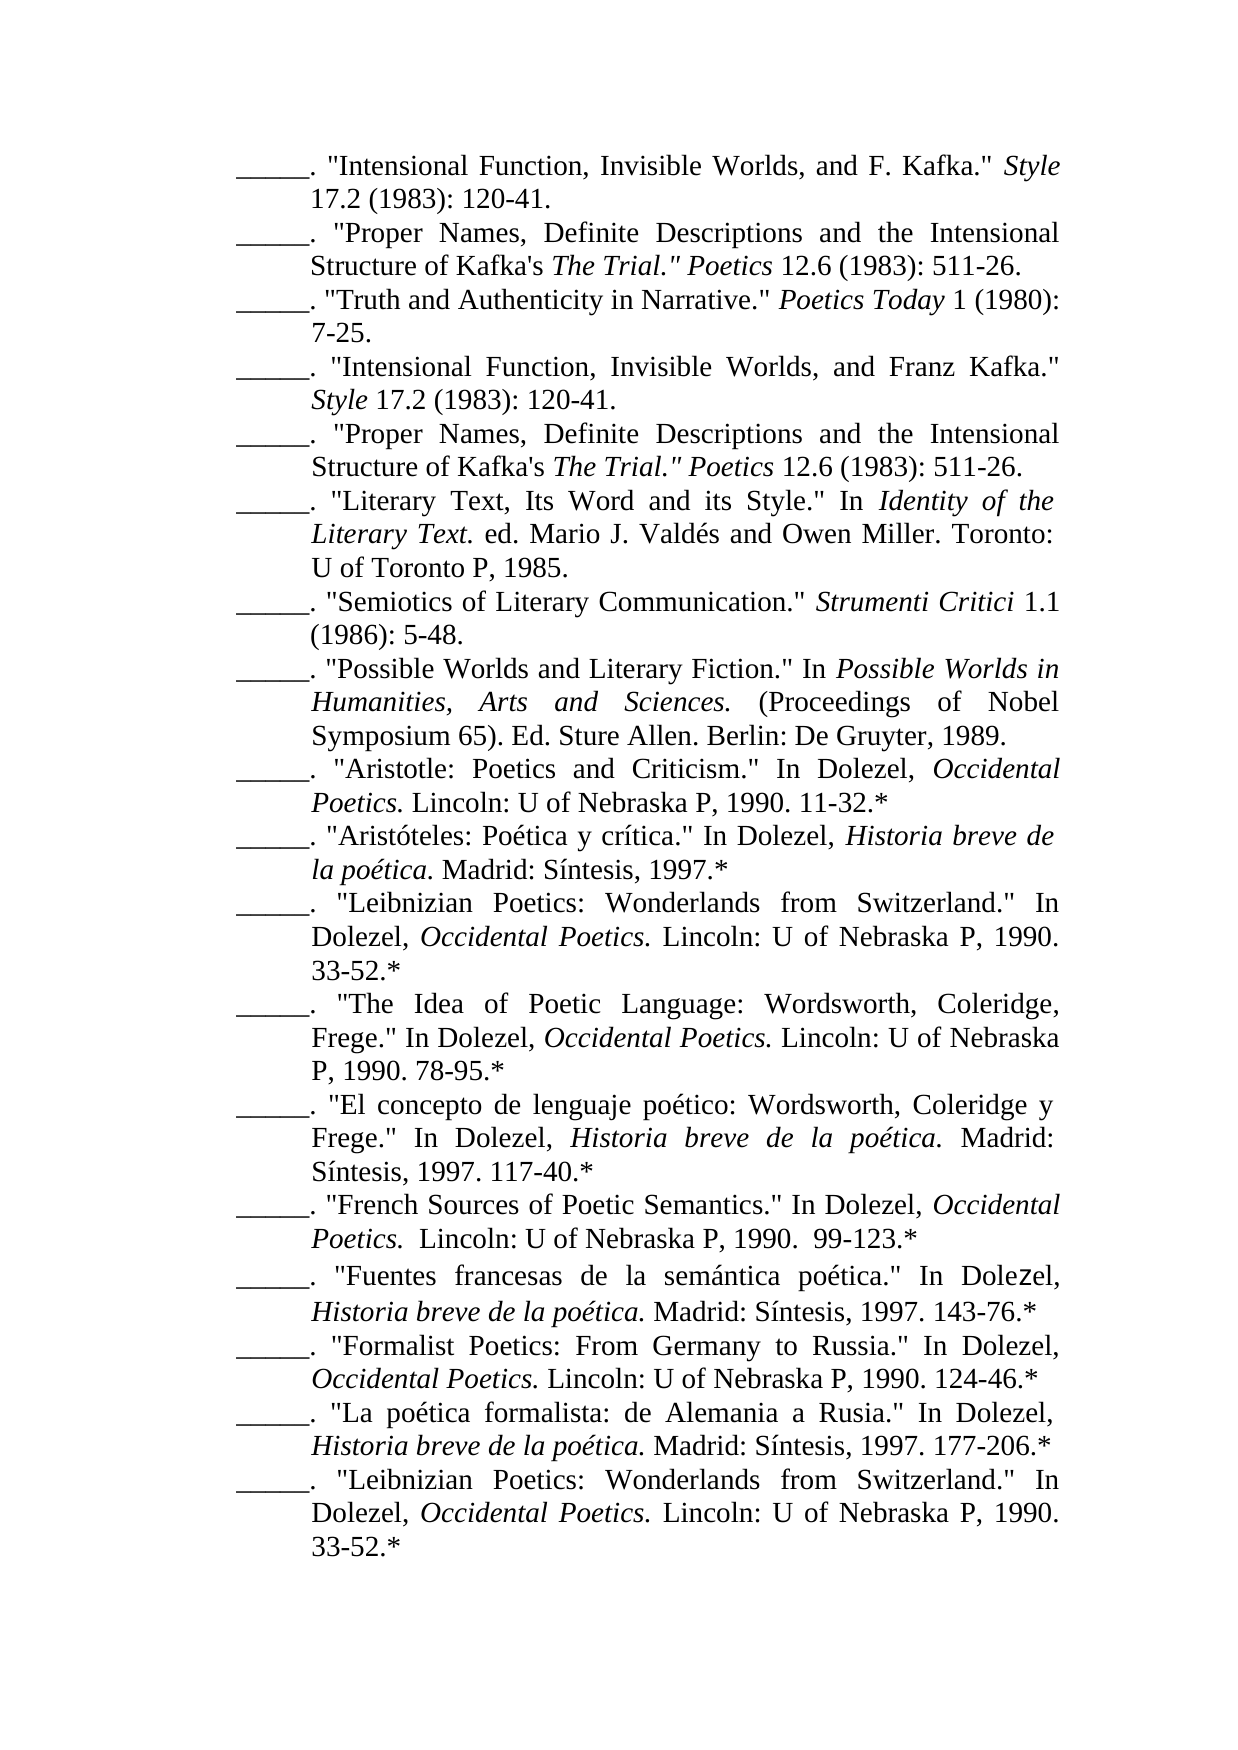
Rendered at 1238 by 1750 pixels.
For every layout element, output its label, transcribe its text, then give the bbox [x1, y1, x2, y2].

text _____. "El concepto de lenguaje poético: Wordsworth, Coleridge y Frege." In Dolezel, Historia breve de la poética. Madrid: Síntesis, 1997. 117-40.* [236, 1087, 1054, 1187]
text _____. "Leibnizian Poetics: Wonderlands from Switzerland." In Dolezel, Occidental Poetics. Lincoln: U of Nebraska P, 1990. 33-52.* [236, 886, 1060, 986]
text _____. "Intensional Function, Invisible Worlds, and F. Kafka." Style 17.2 (1983): 120-41. [236, 148, 1060, 215]
text _____. "The Idea of Poetic Language: Wordsworth, Coleridge, Frege." In Dolezel, Occidental Poetics. Lincoln: U of Nebraska P, 1990. 78-95.* [236, 986, 1060, 1087]
text _____. "Aristóteles: Poética y crítica." In Dolezel, Historia breve de la poética. Madrid: Síntesis, 1997.* [236, 818, 1054, 886]
text _____. "Proper Names, Definite Descriptions and the Intensional Structure of Kafka's The Trial." Poetics 12.6 (1983): 511-26. [236, 416, 1060, 483]
text _____. "Truth and Authenticity in Narrative." Poetics Today 1 (1980): 7-25. [236, 282, 1060, 349]
text _____. "Fuentes francesas de la semántica poética." In Dolezel, Historia breve de la poética. Madrid: Síntesis, 1997. 143-76.* [236, 1254, 1060, 1328]
text _____. "Possible Worlds and Literary Fiction." In Possible Worlds in Humanities, Arts and Sciences. (Proceedings of Nobel Symposium 65). Ed. Sture Allen. Berlin: De Gruyter, 1989. [236, 651, 1059, 751]
text _____. "Proper Names, Definite Descriptions and the Intensional Structure of Kafka's The Trial." Poetics 12.6 (1983): 511-26. [236, 215, 1060, 282]
text _____. "Formalist Poetics: From Germany to Russia." In Dolezel, Occidental Poetics. Lincoln: U of Nebraska P, 1990. 124-46.* [236, 1328, 1060, 1395]
text _____. "French Sources of Poetic Semantics." In Dolezel, Occidental Poetics. Lincoln: U of Nebraska P, 1990. 99-123.* [236, 1187, 1060, 1254]
text _____. "Intensional Function, Invisible Worlds, and Franz Kafka." Style 17.2 (1983): 120-41. [236, 349, 1060, 416]
text _____. "Aristotle: Poetics and Criticism." In Dolezel, Occidental Poetics. Lincoln: U of Nebraska P, 1990. 11-32.* [236, 751, 1060, 818]
text _____. "Semiotics of Literary Communication." Strumenti Critici 1.1 (1986): 5-48. [236, 584, 1060, 651]
text _____. "La poética formalista: de Alemania a Rusia." In Dolezel, Historia breve de la poética. Madrid: Síntesis, 1997. 177-206.* [236, 1395, 1054, 1462]
text _____. "Leibnizian Poetics: Wonderlands from Switzerland." In Dolezel, Occidental Poetics. Lincoln: U of Nebraska P, 1990. 33-52.* [236, 1462, 1060, 1562]
text _____. "Literary Text, Its Word and its Style." In Identity of the Literary Text. ed. Mario J. Valdés and Owen Miller. Toronto: U of Toronto P, 1985. [236, 483, 1054, 584]
